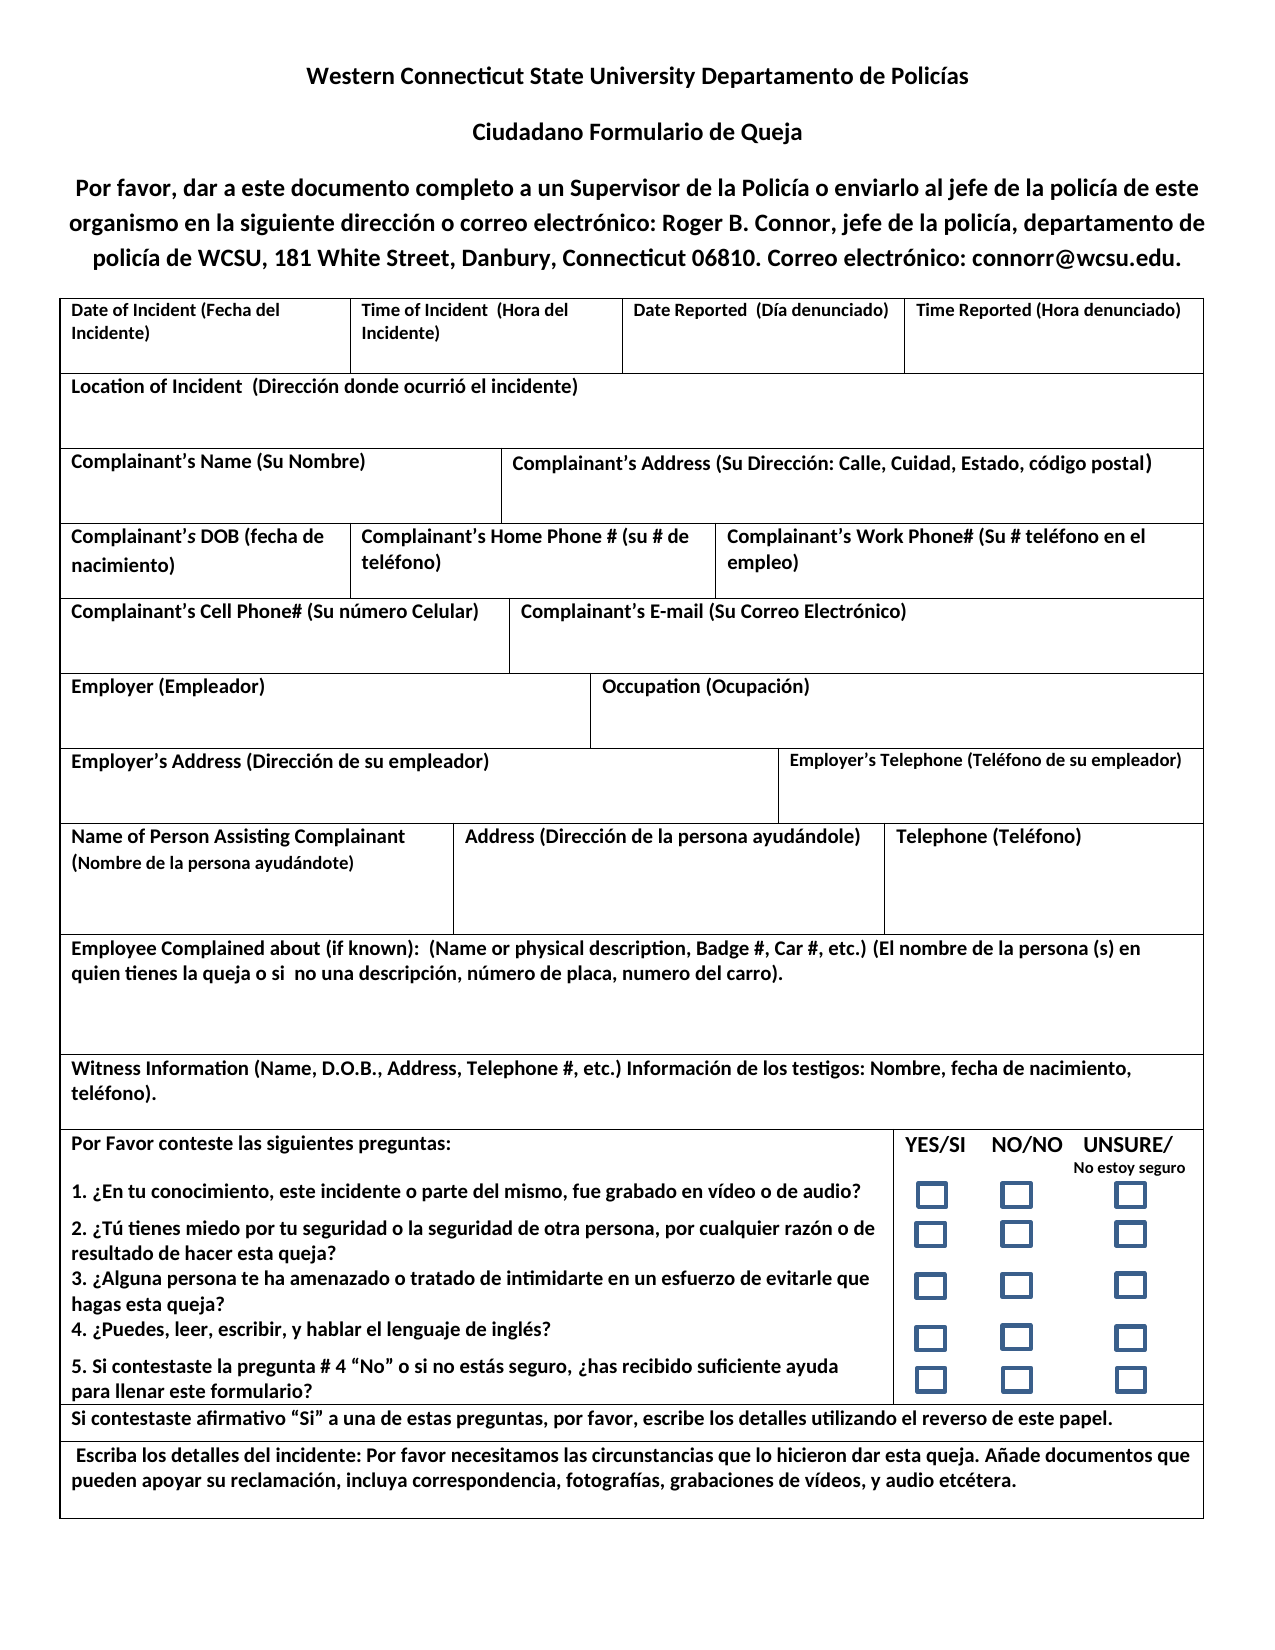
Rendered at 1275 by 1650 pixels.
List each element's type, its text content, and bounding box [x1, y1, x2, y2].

table_cell Employer’s Address (Dirección de su empleador) [61, 749, 778, 822]
text Western Connecticut State University Departamento de Policías [60, 60, 1215, 91]
text Por favor, dar a este documento completo a un Supervisor de la Policía o enviarlo al jefe de la policía de este organismo en la siguiente dirección o correo electrónico: Roger B. Connor, jefe de la policía, departamento de policía de WCSU, 181 White Street, Danbury, Connecticut 06810. Correo electrónico: connorr@wcsu.edu. [60, 172, 1215, 272]
table_cell [894, 1178, 1203, 1215]
table_cell 3. ¿Alguna persona te ha amenazado o tratado de intimidarte en un esfuerzo de evitarle que hagas esta queja? [61, 1266, 893, 1316]
table_cell Telephone (Teléfono) [885, 824, 1203, 934]
table_cell 4. ¿Puedes, leer, escribir, y hablar el lenguaje de inglés? [61, 1316, 893, 1353]
table_cell Employer’s Telephone (Teléfono de su empleador) [779, 749, 1203, 822]
table_cell Employee Complained about (if known): (Name or physical description, Badge #, Car #, etc.) (El nombre de la persona (s) en quien tienes la queja o si no una descripción, número de placa, numero del carro). [61, 935, 1203, 1054]
table_cell Complainant’s Home Phone # (su # de teléfono) [351, 524, 715, 597]
table_cell Complainant’s DOB (fecha de nacimiento) [61, 524, 350, 597]
table_cell 5. Si contestaste la pregunta # 4 “No” o si no estás seguro, ¿has recibido suficiente ayuda para llenar este formulario? [61, 1353, 893, 1404]
table_cell Occupation (Ocupación) [591, 674, 1203, 747]
table_cell 1. ¿En tu conocimiento, este incidente o parte del mismo, fue grabado en vídeo o de audio? [61, 1178, 893, 1215]
table_header Time Reported (Hora denunciado) [905, 299, 1203, 372]
table_header Date Reported (Día denunciado) [623, 299, 904, 372]
text Ciudadano Formulario de Queja [60, 116, 1215, 146]
table_cell [894, 1316, 1203, 1353]
table_cell [894, 1266, 1203, 1316]
table_header Time of Incident (Hora del Incidente) [351, 299, 622, 372]
table_cell Complainant’s E-mail (Su Correo Electrónico) [510, 599, 1203, 672]
table_cell [894, 1215, 1203, 1266]
table_cell Location of Incident (Dirección donde ocurrió el incidente) [61, 374, 1203, 447]
table_cell Complainant’s Name (Su Nombre) [61, 449, 501, 522]
table_cell 2. ¿Tú tienes miedo por tu seguridad o la seguridad de otra persona, por cualquier razón o de resultado de hacer esta queja? [61, 1215, 893, 1266]
table_cell Complainant’s Cell Phone# (Su número Celular) [61, 599, 509, 672]
table_cell Name of Person Assisting Complainant (Nombre de la persona ayudándote) [61, 824, 453, 934]
table_cell Witness Information (Name, D.O.B., Address, Telephone #, etc.) Información de los testigos: Nombre, fecha de nacimiento, teléfono). [61, 1055, 1203, 1129]
table_cell Por Favor conteste las siguientes preguntas: [61, 1130, 893, 1178]
table_cell Complainant’s Address (Su Dirección: Calle, Cuidad, Estado, código postal) [502, 449, 1203, 522]
table_cell YES/SI NO/NO UNSURE/ No estoy seguro [894, 1130, 1203, 1178]
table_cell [61, 1442, 1203, 1518]
table_header Date of Incident (Fecha del Incidente) [61, 299, 350, 372]
table_cell Employer (Empleador) [61, 674, 590, 747]
table_cell [894, 1353, 1203, 1404]
table_cell Si contestaste afirmativo “Si” a una de estas preguntas, por favor, escribe los detalles utilizando el reverso de este papel. [61, 1405, 1203, 1441]
table_cell Address (Dirección de la persona ayudándole) [454, 824, 884, 934]
table_cell Complainant’s Work Phone# (Su # teléfono en el empleo) [716, 524, 1203, 597]
